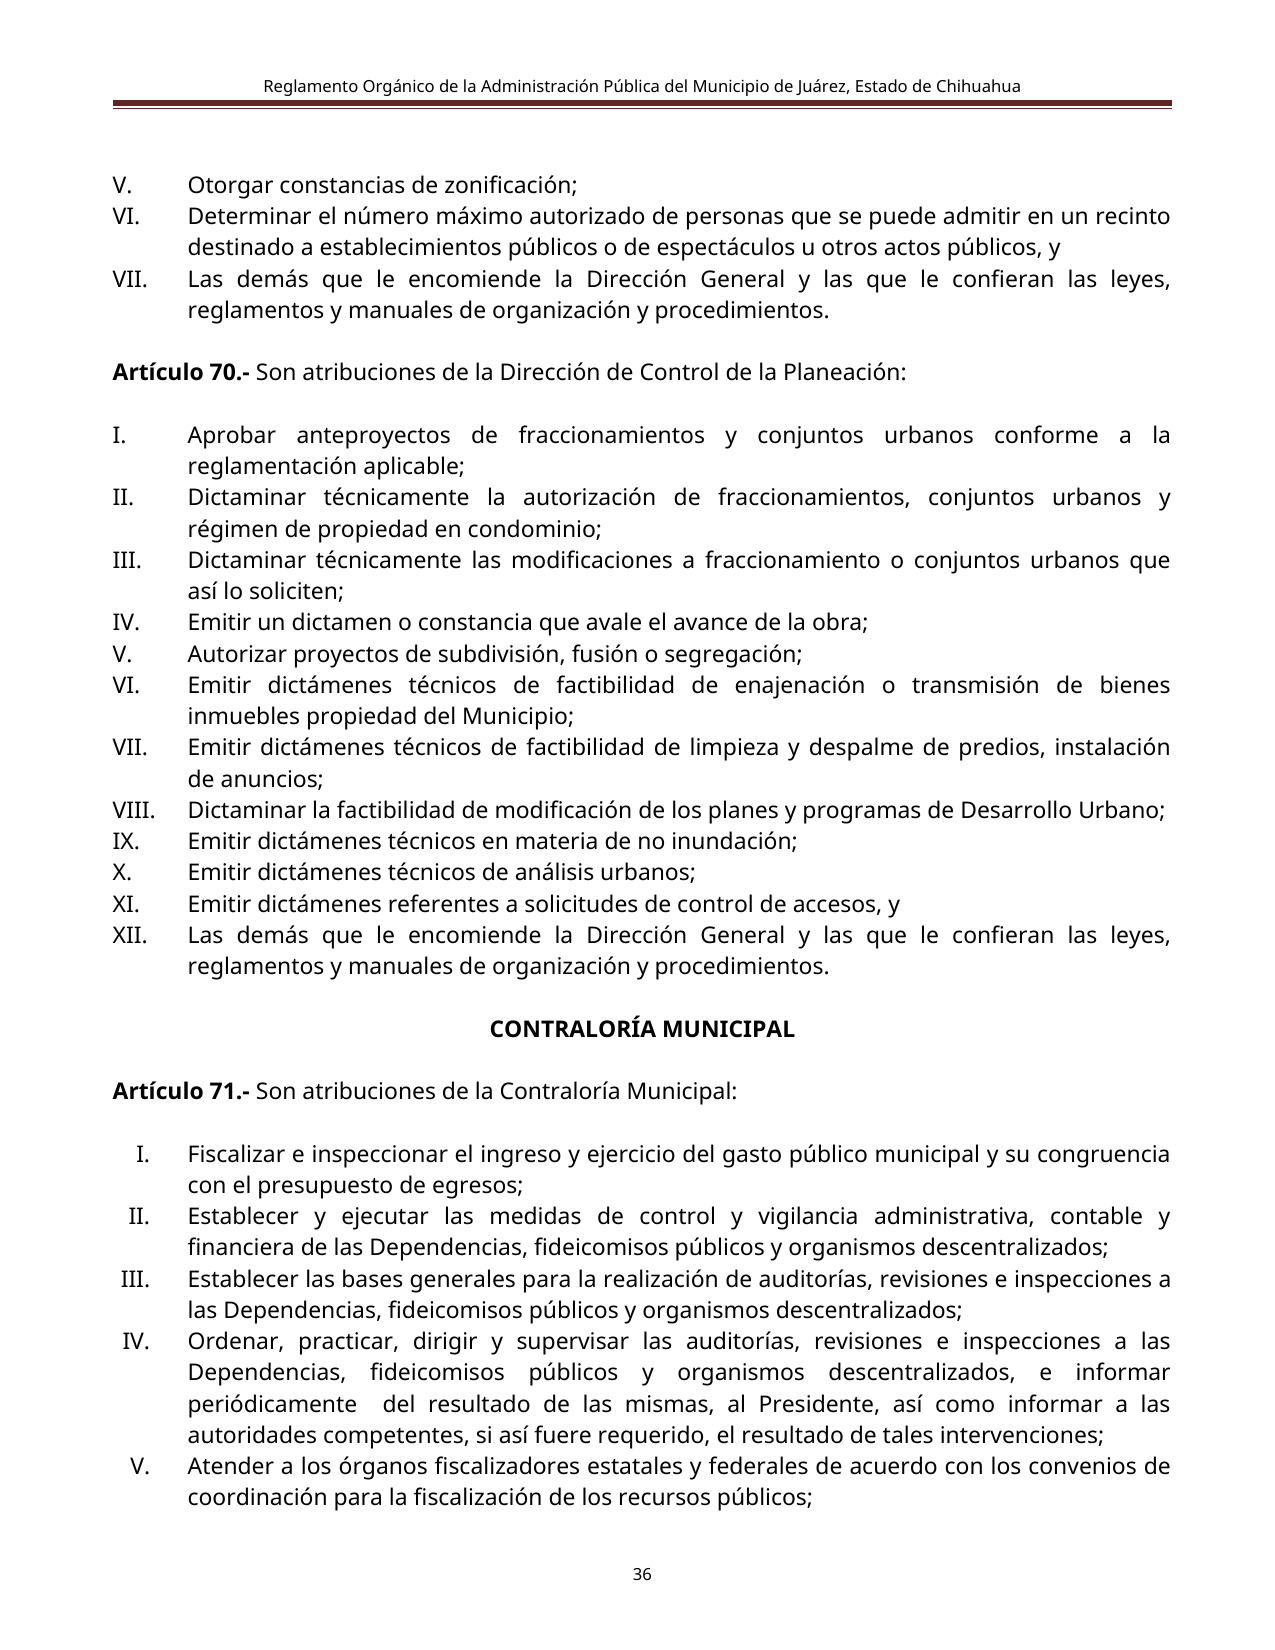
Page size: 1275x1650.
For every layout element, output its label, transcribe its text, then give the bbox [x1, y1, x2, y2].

text Artículo 70.- Son atribuciones de la Dirección de Control de la Planeación: [112, 356, 1172, 387]
list Atender a los órganos fiscalizadores estatales y federales de acuerdo con los convenios de coordinación para la fiscalización de los recursos públicos; [150, 1450, 1172, 1512]
text XII. Las demás que le encomiende la Dirección General y las que le confieran las leyes, reglamentos y manuales de organización y procedimientos. [112, 919, 1172, 981]
text VII. Emitir dictámenes técnicos de factibilidad de limpieza y despalme de predios, instalación de anuncios; [112, 731, 1172, 794]
text Artículo 71.- Son atribuciones de la Contraloría Municipal: [112, 1075, 1172, 1106]
text VIII. Dictaminar la factibilidad de modificación de los planes y programas de Desarrollo Urbano; [112, 794, 1172, 825]
text X. Emitir dictámenes técnicos de análisis urbanos; [112, 856, 1172, 887]
list Ordenar, practicar, dirigir y supervisar las auditorías, revisiones e inspecciones a las Dependencias, fideicomisos públicos y organismos descentralizados, e informar periódicamente del resultado de las mismas, al Presidente, así como informar a las autoridades competentes, si así fuere requerido, el resultado de tales intervenciones; [150, 1325, 1172, 1450]
list Establecer y ejecutar las medidas de control y vigilancia administrativa, contable y financiera de las Dependencias, fideicomisos públicos y organismos descentralizados; [150, 1200, 1172, 1262]
text IX. Emitir dictámenes técnicos en materia de no inundación; [112, 825, 1172, 856]
list Establecer las bases generales para la realización de auditorías, revisiones e inspecciones a las Dependencias, fideicomisos públicos y organismos descentralizados; [150, 1262, 1172, 1325]
text I. Aprobar anteproyectos de fraccionamientos y conjuntos urbanos conforme a la reglamentación aplicable; [112, 419, 1172, 481]
text VI. Determinar el número máximo autorizado de personas que se puede admitir en un recinto destinado a establecimientos públicos o de espectáculos u otros actos públicos, y [112, 200, 1172, 262]
text V. Otorgar constancias de zonificación; [112, 169, 1172, 200]
text VI. Emitir dictámenes técnicos de factibilidad de enajenación o transmisión de bienes inmuebles propiedad del Municipio; [112, 669, 1172, 731]
text CONTRALORÍA MUNICIPAL [112, 1012, 1172, 1044]
list Fiscalizar e inspeccionar el ingreso y ejercicio del gasto público municipal y su congruencia con el presupuesto de egresos; [150, 1137, 1172, 1200]
text V. Autorizar proyectos de subdivisión, fusión o segregación; [112, 637, 1172, 669]
text III. Dictaminar técnicamente las modificaciones a fraccionamiento o conjuntos urbanos que así lo soliciten; [112, 544, 1172, 606]
text VII. Las demás que le encomiende la Dirección General y las que le confieran las leyes, reglamentos y manuales de organización y procedimientos. [112, 262, 1172, 325]
text II. Dictaminar técnicamente la autorización de fraccionamientos, conjuntos urbanos y régimen de propiedad en condominio; [112, 481, 1172, 544]
text XI. Emitir dictámenes referentes a solicitudes de control de accesos, y [112, 887, 1172, 919]
text IV. Emitir un dictamen o constancia que avale el avance de la obra; [112, 606, 1172, 637]
